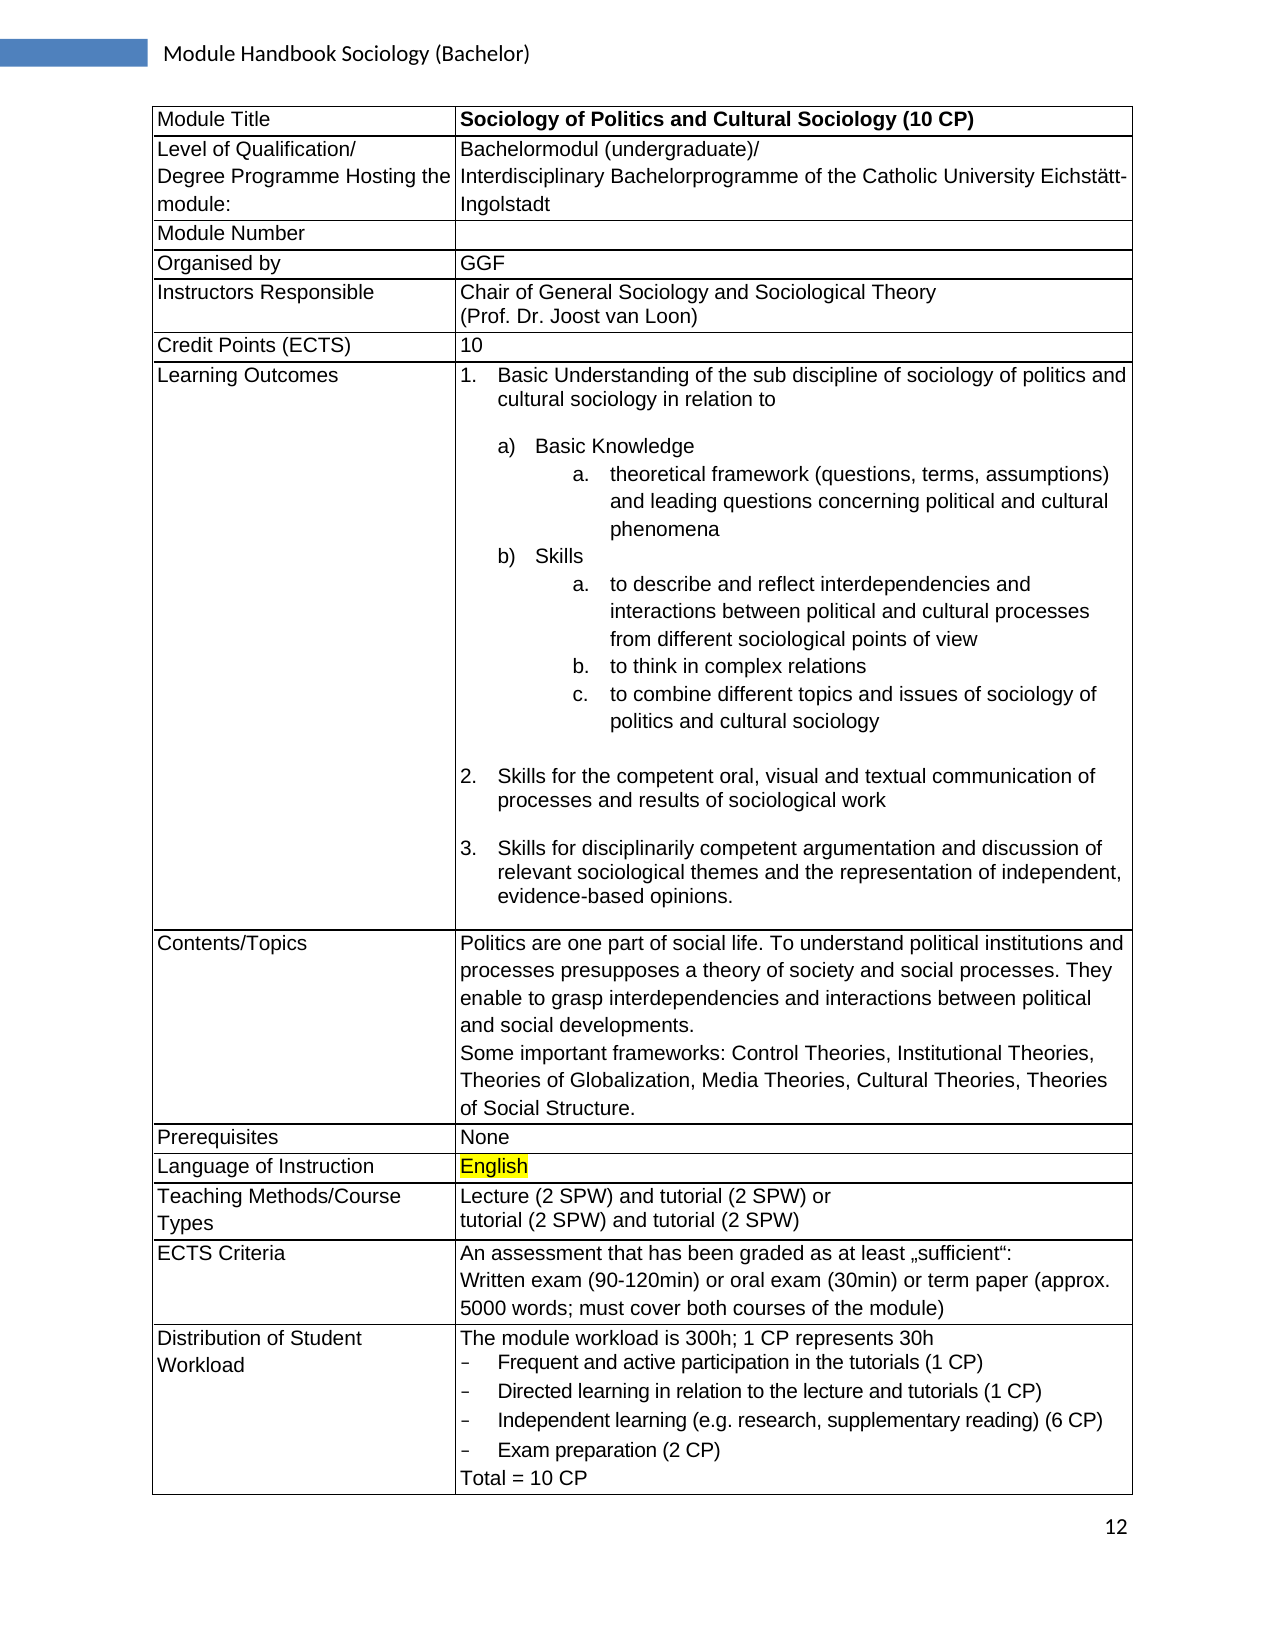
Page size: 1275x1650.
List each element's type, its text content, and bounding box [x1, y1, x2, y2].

table_cell Prerequisites [153, 1124, 455, 1153]
table_cell Lecture (2 SPW) and tutorial (2 SPW) or tutorial (2 SPW) and tutorial (2 SPW) [456, 1184, 1132, 1239]
table_cell An assessment that has been graded as at least „sufficient“: Written exam (90-120min) or oral exam (30min) or term paper (approx. 5000 words; must cover both courses of the module) [456, 1241, 1132, 1324]
table_cell Organised by [153, 250, 455, 278]
table_header Module Title [153, 107, 455, 135]
table_cell Language of Instruction [153, 1154, 455, 1182]
table_cell [456, 221, 1132, 249]
table_cell Instructors Responsible [153, 279, 455, 332]
table_cell Politics are one part of social life. To understand political institutions and processes presupposes a theory of society and social processes. They enable to grasp interdependencies and interactions between political and social developments. Some important frameworks: Control Theories, Institutional Theories, Theories of Globalization, Media Theories, Cultural Theories, Theories of Social Structure. [456, 931, 1132, 1123]
table_cell Basic Understanding of the sub discipline of sociology of politics and cultural sociology in relation to Basic Knowledge theoretical framework (questions, terms, assumptions) and leading questions concerning political and cultural phenomena Skills to describe and reflect interdependencies and interactions between political and cultural processes from different sociological points of view to think in complex relations to combine different topics and issues of sociology of politics and cultural sociology Skills for the competent oral, visual and textual communication of processes and results of sociological work Skills for disciplinarily competent argumentation and discussion of relevant sociological themes and the representation of independent, evidence-based opinions. [456, 363, 1132, 929]
table_cell Level of Qualification/ Degree Programme Hosting the module: [153, 136, 455, 219]
table_cell Module Number [153, 221, 455, 249]
table_cell Distribution of Student Workload [153, 1325, 455, 1494]
table_cell GGF [456, 251, 1132, 278]
table_cell Bachelormodul (undergraduate)/ Interdisciplinary Bachelorprogramme of the Catholic University Eichstätt-Ingolstadt [456, 137, 1132, 219]
table_cell The module workload is 300h; 1 CP represents 30h Frequent and active participation in the tutorials (1 CP) Directed learning in relation to the lecture and tutorials (1 CP) Independent learning (e.g. research, supplementary reading) (6 CP) Exam preparation (2 CP) Total = 10 CP [456, 1325, 1132, 1494]
table_cell Learning Outcomes [153, 362, 455, 929]
table_cell Contents/Topics [153, 930, 455, 1123]
table_cell Chair of General Sociology and Sociological Theory (Prof. Dr. Joost van Loon) [456, 280, 1132, 332]
table_cell 10 [456, 333, 1132, 361]
table_cell ECTS Criteria [153, 1240, 455, 1324]
table_cell Credit Points (ECTS) [153, 333, 455, 361]
table_cell None [456, 1125, 1132, 1153]
table_header Sociology of Politics and Cultural Sociology (10 CP) [456, 107, 1132, 135]
table_cell Teaching Methods/Course Types [153, 1183, 455, 1239]
table_cell English [456, 1154, 1132, 1182]
